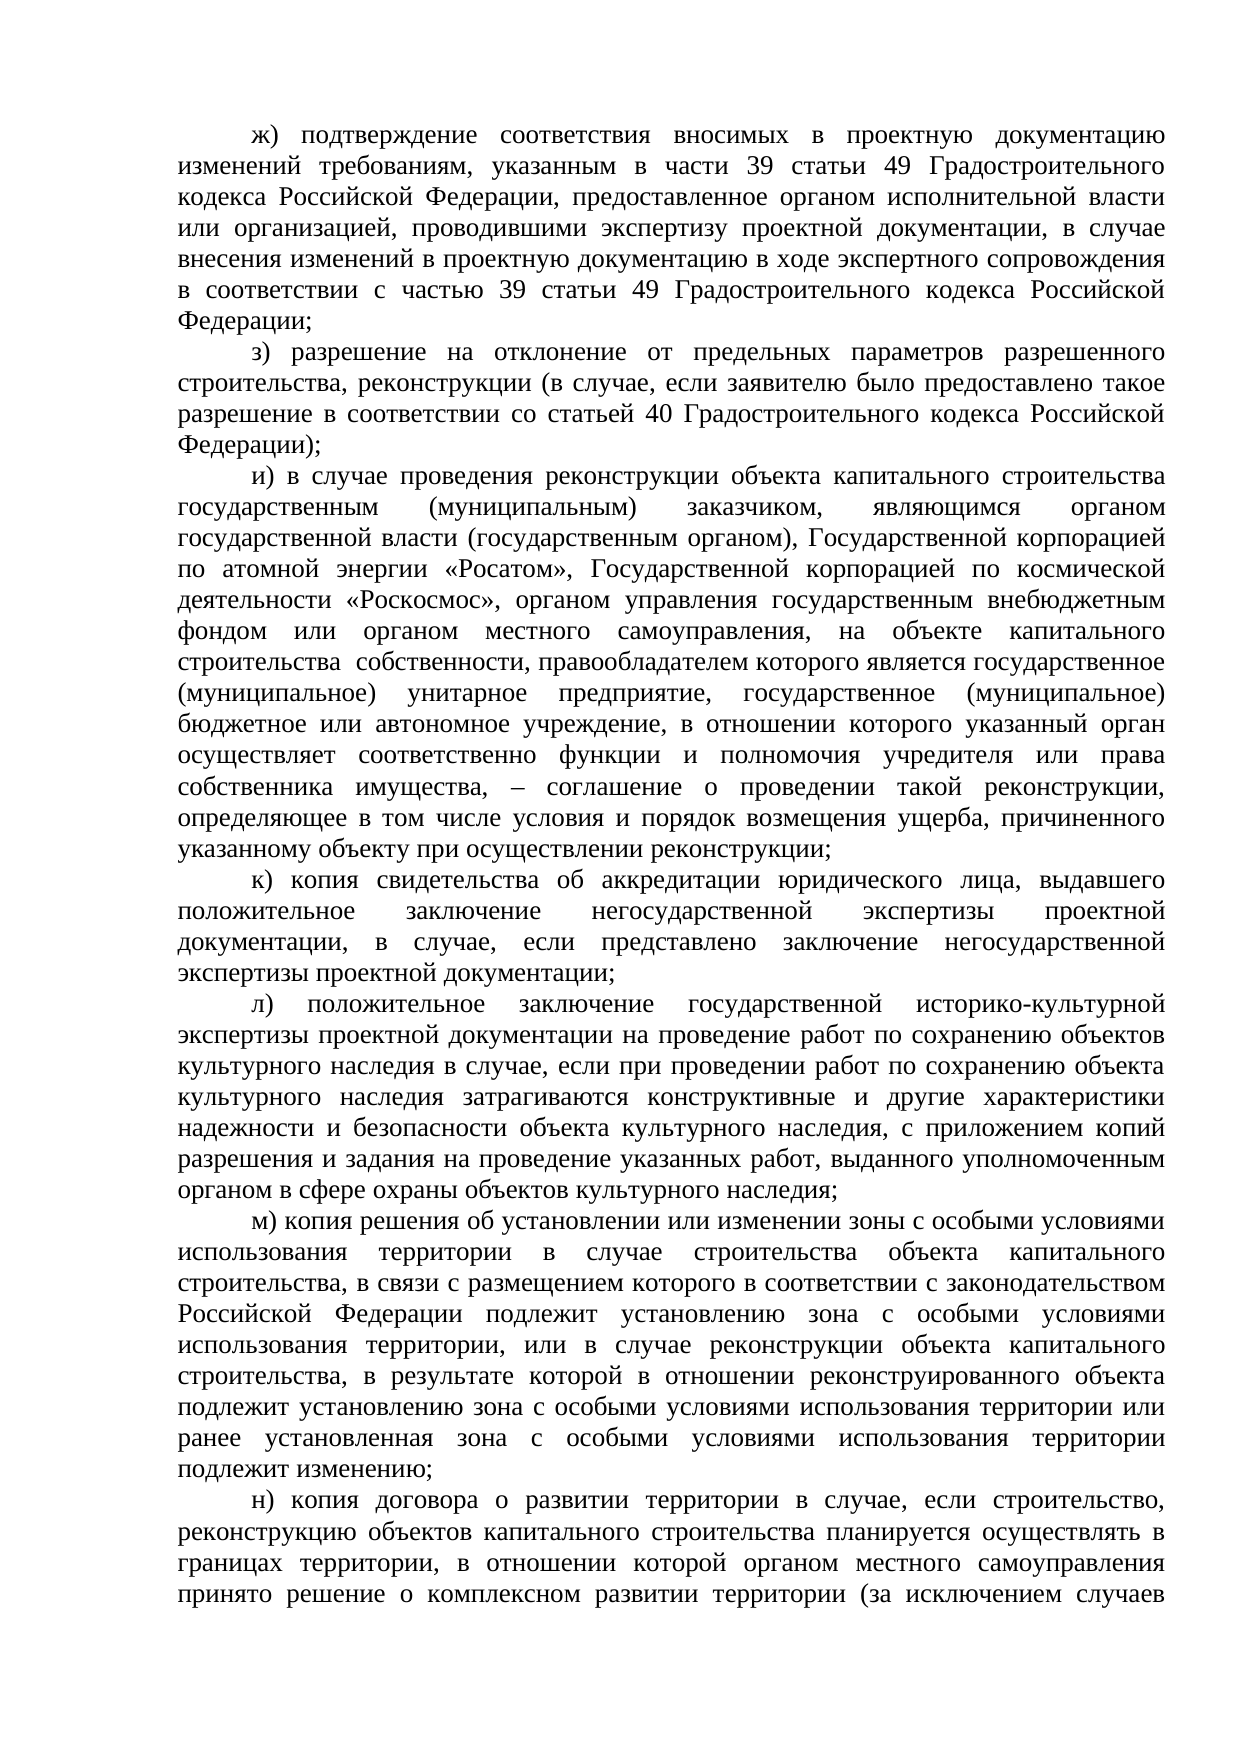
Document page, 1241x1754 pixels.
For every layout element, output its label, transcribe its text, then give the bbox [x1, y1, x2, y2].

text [177, 1484, 1166, 1608]
text з) разрешение на отклонение от предельных параметров разрешенного строительства, реконструкции (в случае, если заявителю было предоставлено такое разрешение в соответствии со статьей 40 Градостроительного кодекса Российской Федерации); [177, 335, 1166, 459]
text к) копия свидетельства об аккредитации юридического лица, выдавшего положительное заключение негосударственной экспертизы проектной документации, в случае, если представлено заключение негосударственной экспертизы проектной документации; [177, 863, 1166, 987]
text л) положительное заключение государственной историко-культурной экспертизы проектной документации на проведение работ по сохранению объектов культурного наследия в случае, если при проведении работ по сохранению объекта культурного наследия затрагиваются конструктивные и другие характеристики надежности и безопасности объекта культурного наследия, с приложением копий разрешения и задания на проведение указанных работ, выданного уполномоченным органом в сфере охраны объектов культурного наследия; [177, 987, 1166, 1204]
text м) копия решения об установлении или изменении зоны с особыми условиями использования территории в случае строительства объекта капитального строительства, в связи с размещением которого в соответствии с законодательством Российской Федерации подлежит установлению зона с особыми условиями использования территории, или в случае реконструкции объекта капитального строительства, в результате которой в отношении реконструированного объекта подлежит установлению зона с особыми условиями использования территории или ранее установленная зона с особыми условиями использования территории подлежит изменению; [177, 1204, 1166, 1484]
text и) в случае проведения реконструкции объекта капитального строительства государственным (муниципальным) заказчиком, являющимся органом государственной власти (государственным органом), Государственной корпорацией по атомной энергии «Росатом», Государственной корпорацией по космической деятельности «Роскосмос», органом управления государственным внебюджетным фондом или органом местного самоуправления, на объекте капитального строительства собственности, правообладателем которого является государственное (муниципальное) унитарное предприятие, государственное (муниципальное) бюджетное или автономное учреждение, в отношении которого указанный орган осуществляет соответственно функции и полномочия учредителя или права собственника имущества, – соглашение о проведении такой реконструкции, определяющее в том числе условия и порядок возмещения ущерба, причиненного указанному объекту при осуществлении реконструкции; [177, 459, 1166, 863]
text ж) подтверждение соответствия вносимых в проектную документацию изменений требованиям, указанным в части 39 статьи 49 Градостроительного кодекса Российской Федерации, предоставленное органом исполнительной власти или организацией, проводившими экспертизу проектной документации, в случае внесения изменений в проектную документацию в ходе экспертного сопровождения в соответствии с частью 39 статьи 49 Градостроительного кодекса Российской Федерации; [177, 118, 1166, 335]
